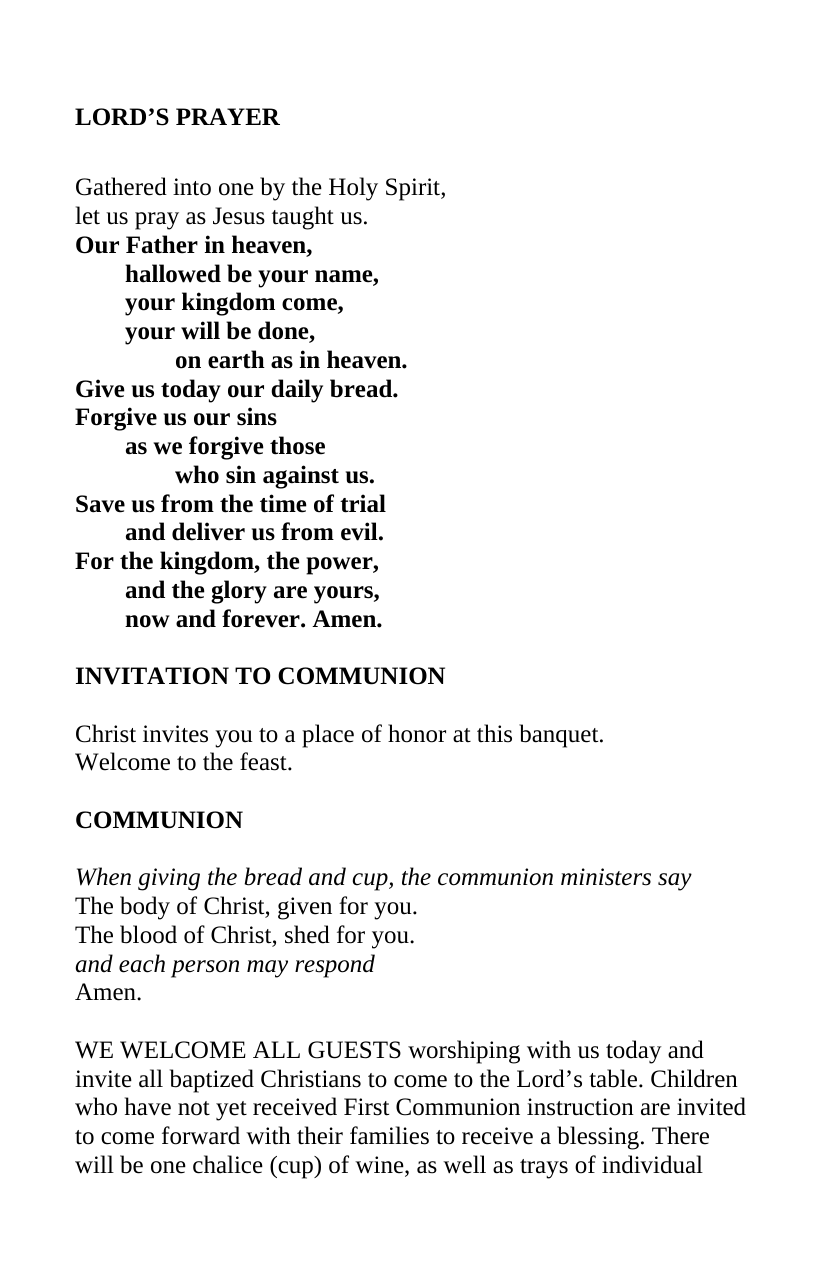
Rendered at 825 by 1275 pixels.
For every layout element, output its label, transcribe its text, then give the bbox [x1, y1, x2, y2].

text let us pray as Jesus taught us. [75, 201, 750, 230]
text on earth as in heaven. [75, 345, 750, 374]
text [75, 1035, 750, 1179]
text Our Father in heaven, [75, 230, 750, 259]
text Forgive us our sins [75, 402, 750, 431]
text and each person may respond [75, 949, 750, 977]
text The blood of Christ, shed for you. [75, 920, 750, 949]
text Communion [75, 805, 750, 834]
text Gathered into one by the Holy Spirit, [75, 172, 750, 201]
text Give us today our daily bread. [75, 374, 750, 402]
text For the kingdom, the power, [75, 546, 750, 575]
text hallowed be your name, [75, 259, 750, 287]
text and the glory are yours, [75, 575, 750, 604]
text who sin against us. [75, 460, 750, 489]
text The body of Christ, given for you. [75, 891, 750, 920]
text your kingdom come, [75, 287, 750, 316]
text Christ invites you to a place of honor at this banquet. [75, 719, 750, 747]
text and deliver us from evil. [75, 517, 750, 546]
text Welcome to the feast. [75, 747, 750, 776]
text now and forever. Amen. [75, 604, 750, 632]
text When giving the bread and cup, the communion ministers say [75, 862, 750, 891]
text Lord’s Prayer [75, 102, 750, 131]
text as we forgive those [75, 431, 750, 460]
text Amen. [75, 977, 750, 1006]
text your will be done, [75, 316, 750, 345]
text Invitation to Communion [75, 661, 750, 690]
text Save us from the time of trial [75, 489, 750, 517]
